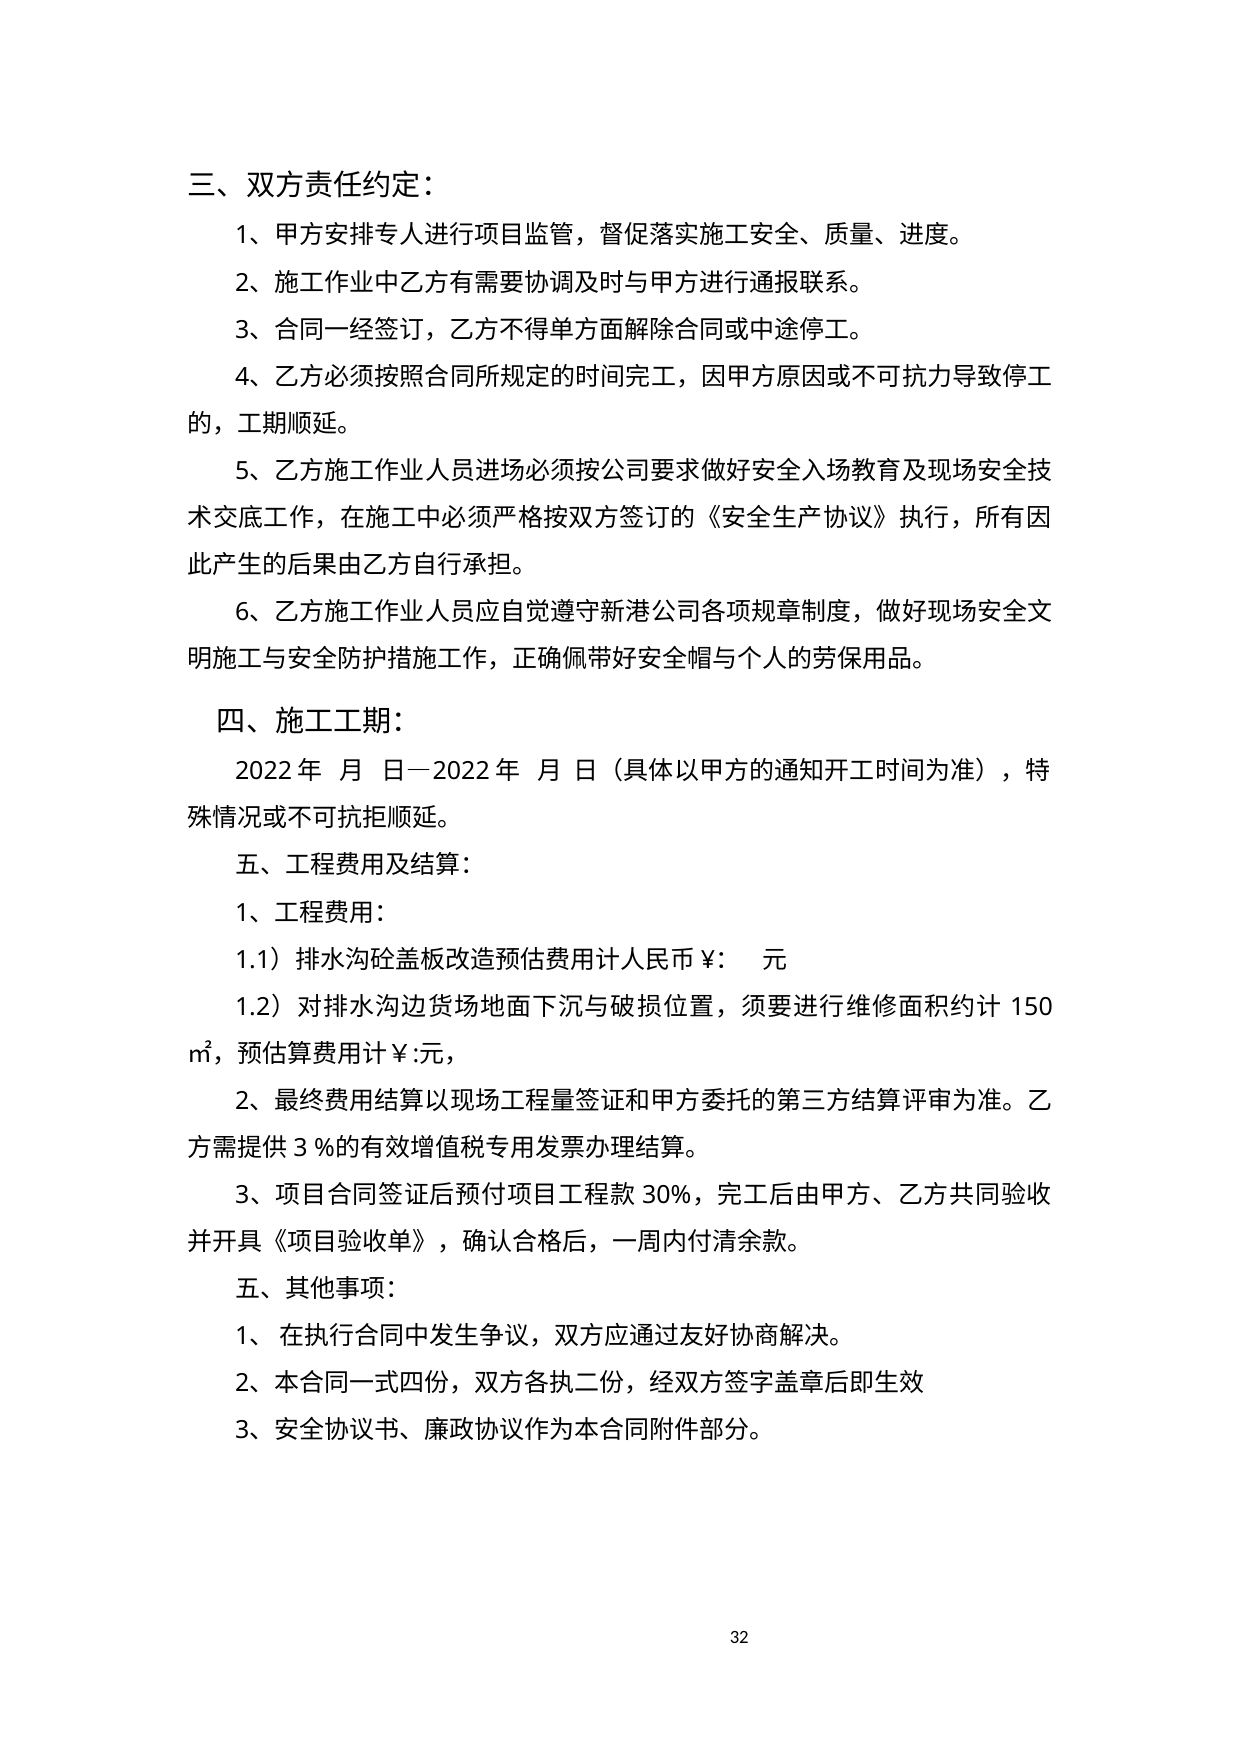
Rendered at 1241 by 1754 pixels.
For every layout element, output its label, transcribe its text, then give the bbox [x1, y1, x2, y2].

text 3、项目合同签证后预付项目工程款30%，完工后由甲方、乙方共同验收并开具《项目验收单》，确认合格后，一周内付清余款。 [187, 1174, 1053, 1258]
text 五、其他事项： [187, 1269, 1053, 1305]
text 2、本合同一式四份，双方各执二份，经双方签字盖章后即生效 [187, 1363, 1053, 1399]
text 1、 在执行合同中发生争议，双方应通过友好协商解决。 [187, 1316, 1053, 1352]
text 1、工程费用： [187, 892, 1053, 928]
text 2022年 月 日―2022年 月 日（具体以甲方的通知开工时间为准），特殊情况或不可抗拒顺延。 [187, 751, 1053, 834]
text 3、合同一经签订，乙方不得单方面解除合同或中途停工。 [187, 309, 1053, 345]
text 1.2）对排水沟边货场地面下沉与破损位置，须要进行维修面积约计150㎡，预估算费用计￥:元， [187, 986, 1053, 1069]
text 1、甲方安排专人进行项目监管，督促落实施工安全、质量、进度。 [187, 215, 1053, 251]
text 四、施工工期： [187, 686, 1053, 751]
text 2、最终费用结算以现场工程量签证和甲方委托的第三方结算评审为准。乙方需提供 3 %的有效增值税专用发票办理结算。 [187, 1080, 1053, 1164]
text 5、乙方施工作业人员进场必须按公司要求做好安全入场教育及现场安全技术交底工作，在施工中必须严格按双方签订的《安全生产协议》执行，所有因此产生的后果由乙方自行承担。 [187, 450, 1053, 581]
text 3、安全协议书、廉政协议作为本合同附件部分。 [187, 1410, 1053, 1446]
text 三、双方责任约定： [187, 150, 1053, 215]
text 4、乙方必须按照合同所规定的时间完工，因甲方原因或不可抗力导致停工的，工期顺延。 [187, 356, 1053, 439]
text 1.1）排水沟砼盖板改造预估费用计人民币 ¥： 元 [187, 939, 1053, 975]
text 6、乙方施工作业人员应自觉遵守新港公司各项规章制度，做好现场安全文明施工与安全防护措施工作，正确佩带好安全帽与个人的劳保用品。 [187, 592, 1053, 675]
text 五、工程费用及结算： [187, 845, 1053, 881]
text 2、施工作业中乙方有需要协调及时与甲方进行通报联系。 [187, 262, 1053, 298]
